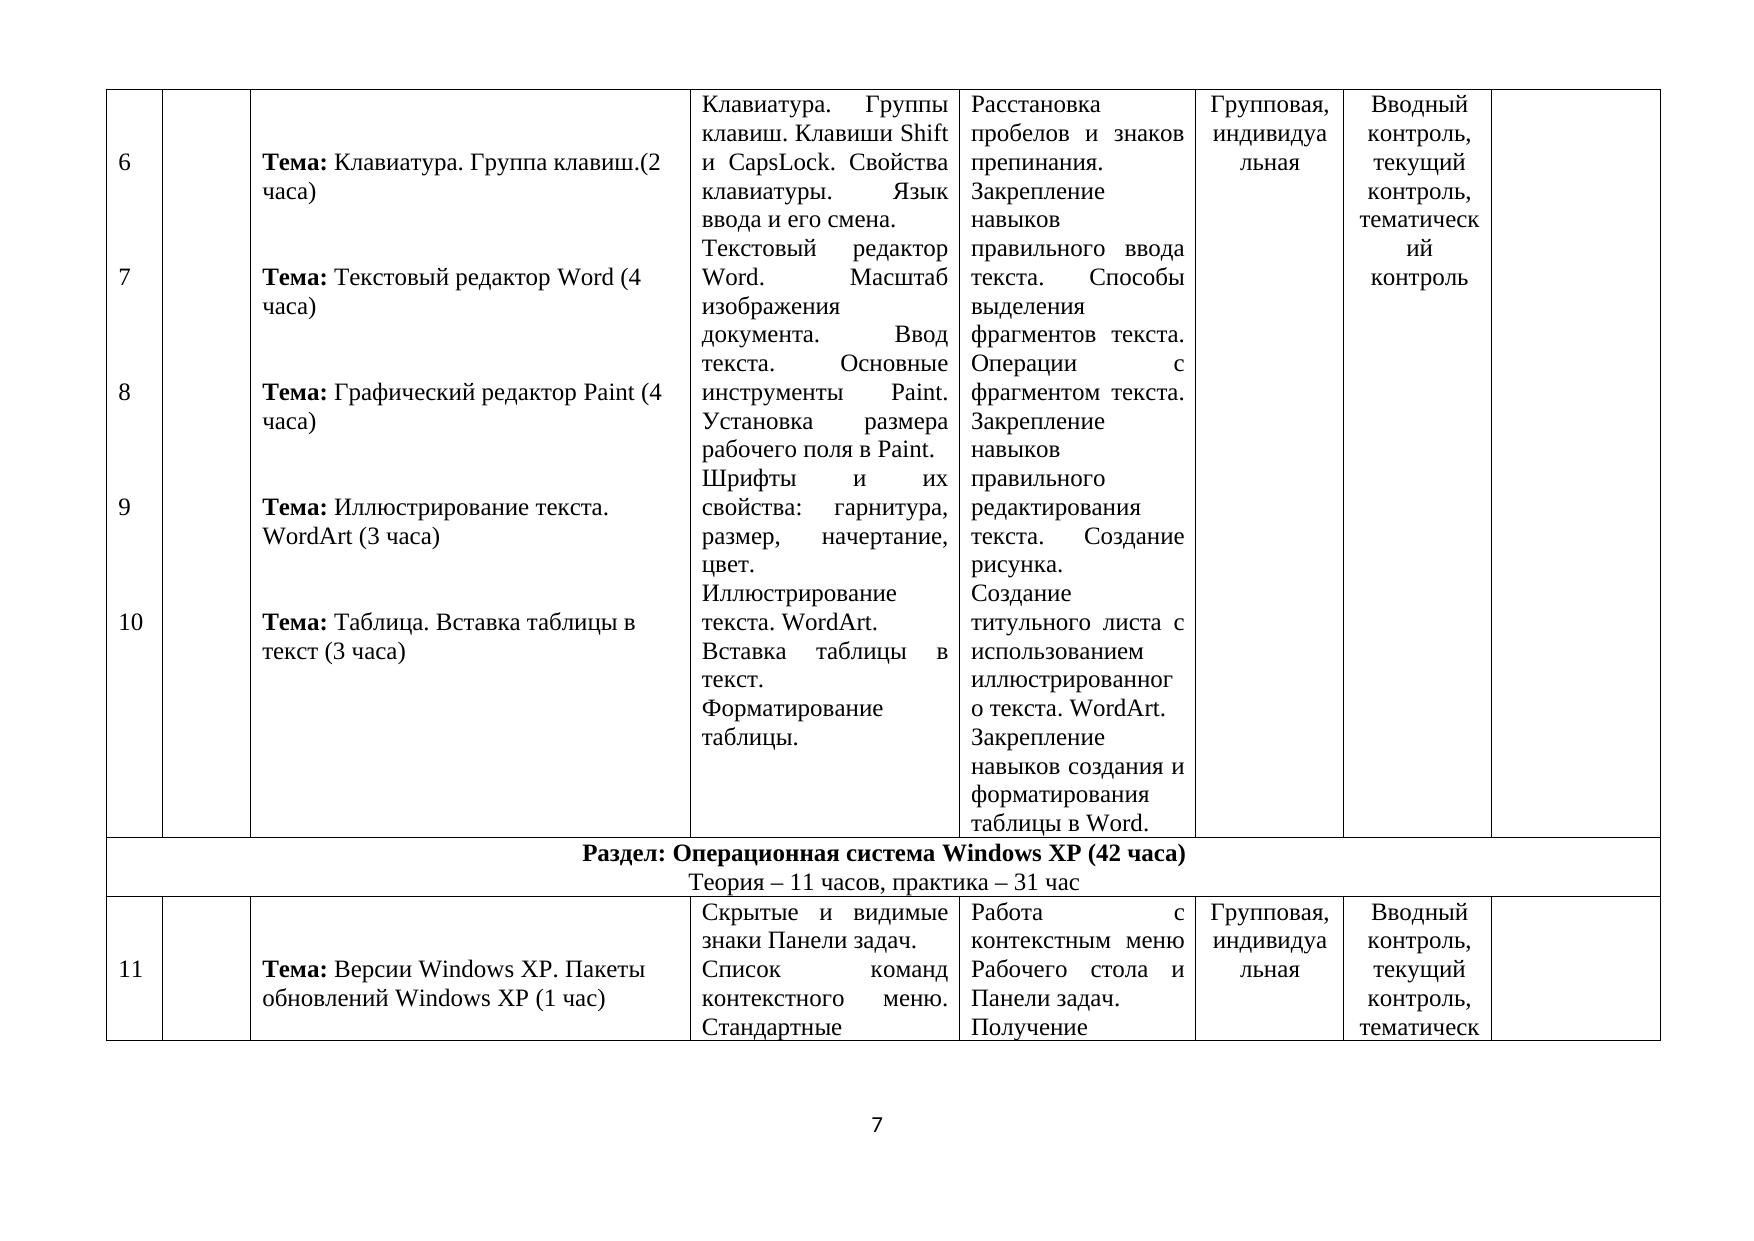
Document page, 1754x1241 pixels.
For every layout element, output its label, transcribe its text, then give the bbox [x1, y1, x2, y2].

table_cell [251, 897, 690, 1040]
table_cell Раздел: Операционная система Windows XP (42 часа) Теория – 11 часов, практика – 31 час [107, 838, 1660, 896]
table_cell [1344, 90, 1491, 837]
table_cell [1344, 897, 1491, 1040]
table_cell Расстановка пробелов и знаков препинания. Закрепление навыков правильного ввода текста. Способы выделения фрагментов текста. Операции с фрагментом текста. Закрепление навыков правильного редактирования текста. Создание рисунка. Создание титульного листа с использованием иллюстрированного текста. WordArt. Закрепление навыков создания и форматирования таблицы в Word. [960, 90, 1195, 837]
table_cell Клавиатура. Группы клавиш. Клавиши Shift и CapsLock. Свойства клавиатуры. Язык ввода и его смена. Текстовый редактор Word. Масштаб изображения документа. Ввод текста. Основные инструменты Paint. Установка размера рабочего поля в Paint. Шрифты и их свойства: гарнитура, размер, начертание, цвет. Иллюстрирование текста. WordArt. Вставка таблицы в текст. Форматирование таблицы. [691, 90, 959, 837]
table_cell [1196, 897, 1343, 1040]
table_cell Тема: Клавиатура. Группа клавиш.(2 часа) Тема: Текстовый редактор Word (4 часа) Тема: Графический редактор Paint (4 часа) Тема: Иллюстрирование текста. WordArt (3 часа) Тема: Таблица. Вставка таблицы в текст (3 часа) [251, 90, 690, 837]
table_cell 6 7 8 9 10 [107, 90, 162, 837]
table_cell [163, 90, 250, 837]
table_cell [691, 897, 959, 1040]
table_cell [960, 897, 1195, 1040]
table_cell Групповая, индивидуальная [1196, 90, 1343, 837]
table_cell [163, 897, 250, 1040]
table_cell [107, 897, 162, 1040]
table_cell [1492, 897, 1660, 1040]
table_cell [1492, 90, 1660, 837]
